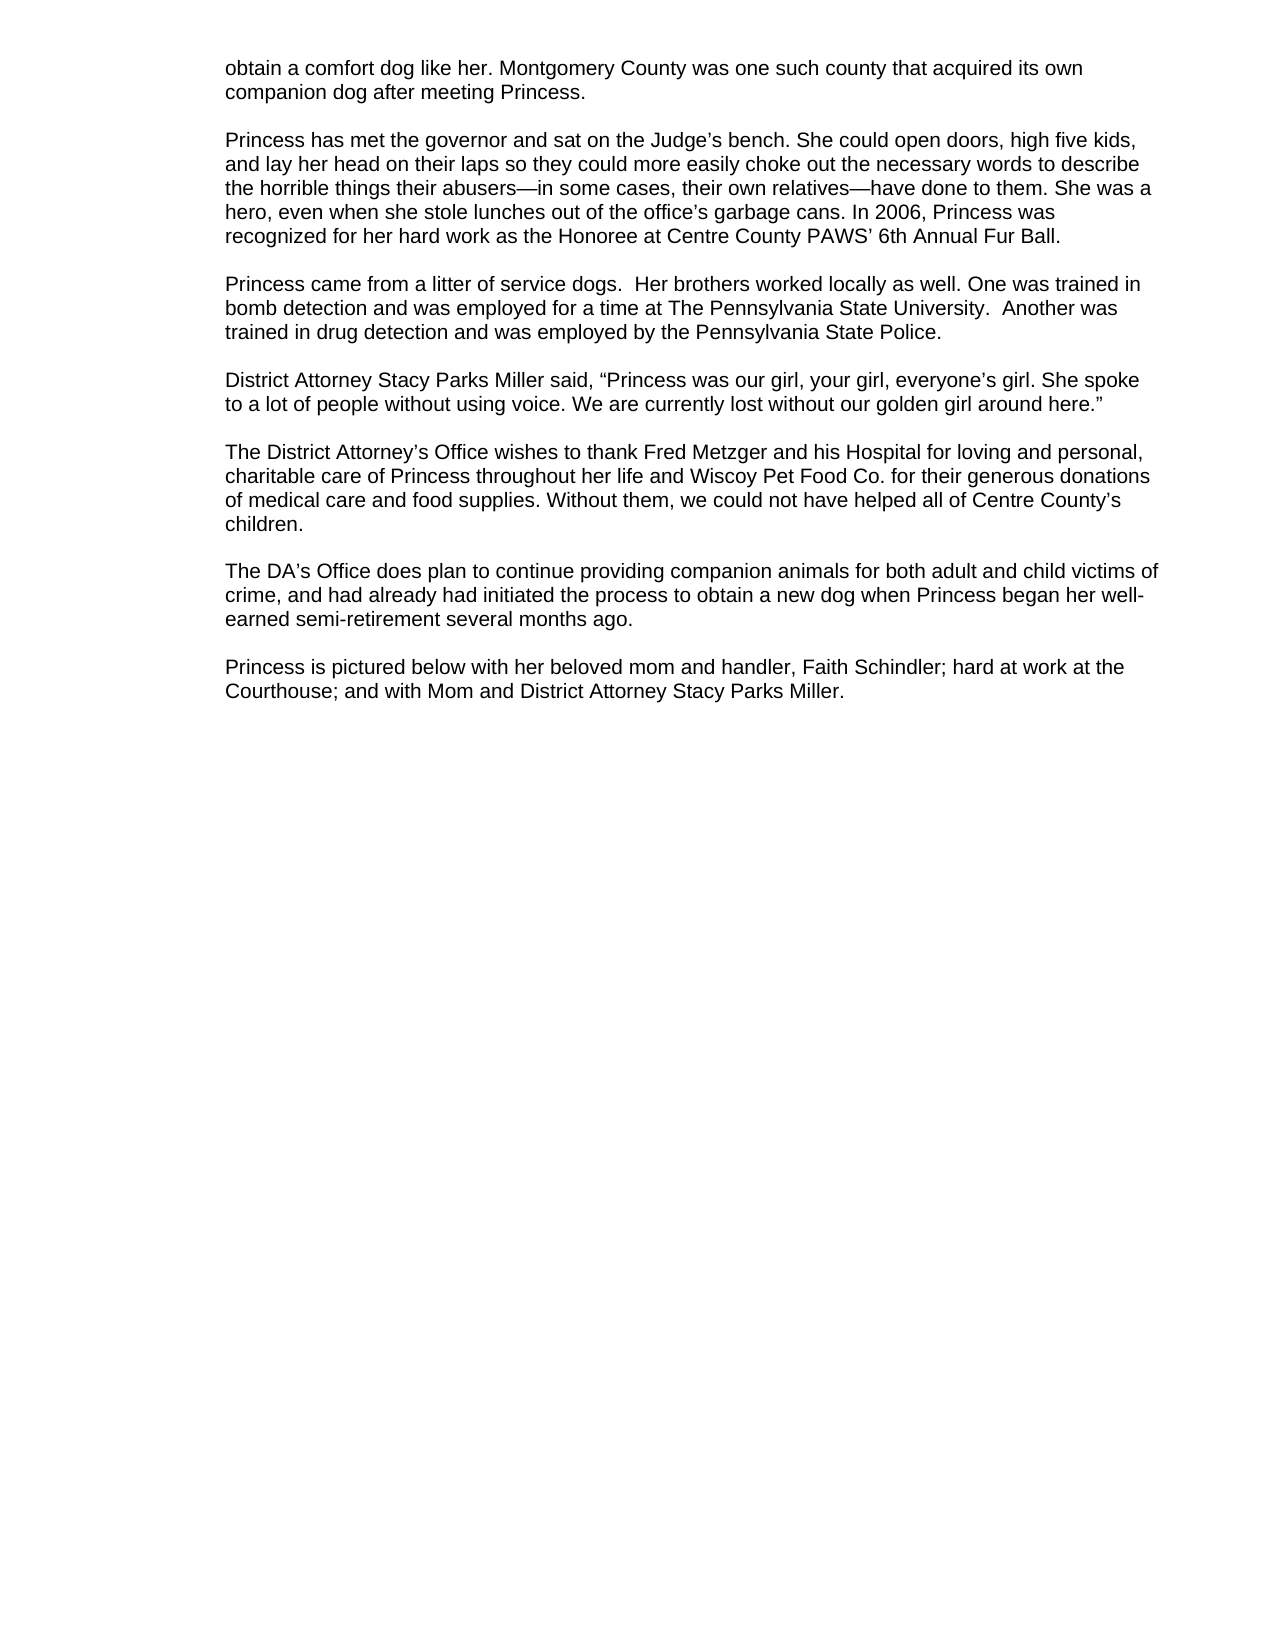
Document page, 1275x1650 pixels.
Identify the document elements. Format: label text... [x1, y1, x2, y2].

text The DA’s Office does plan to continue providing companion animals for both adult and child victims of crime, and had already had initiated the process to obtain a new dog when Princess began her well-earned semi-retirement several months ago. [225, 559, 1162, 631]
text The District Attorney’s Office wishes to thank Fred Metzger and his Hospital for loving and personal, charitable care of Princess throughout her life and Wiscoy Pet Food Co. for their generous donations of medical care and food supplies. Without them, we could not have helped all of Centre County’s children. [225, 439, 1162, 535]
text Princess came from a litter of service dogs. Her brothers worked locally as well. One was trained in bomb detection and was employed for a time at The Pennsylvania State University. Another was trained in drug detection and was employed by the Pennsylvania State Police. [225, 272, 1162, 344]
text Princess is pictured below with her beloved mom and handler, Faith Schindler; hard at work at the Courthouse; and with Mom and District Attorney Stacy Parks Miller. [225, 655, 1162, 703]
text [225, 56, 1162, 104]
text Princess has met the governor and sat on the Judge’s bench. She could open doors, high five kids, and lay her head on their laps so they could more easily choke out the necessary words to describe the horrible things their abusers—in some cases, their own relatives—have done to them. She was a hero, even when she stole lunches out of the office’s garbage cans. In 2006, Princess was recognized for her hard work as the Honoree at Centre County PAWS’ 6th Annual Fur Ball. [225, 128, 1162, 248]
text District Attorney Stacy Parks Miller said, “Princess was our girl, your girl, everyone’s girl. She spoke to a lot of people without using voice. We are currently lost without our golden girl around here.” [225, 368, 1162, 416]
